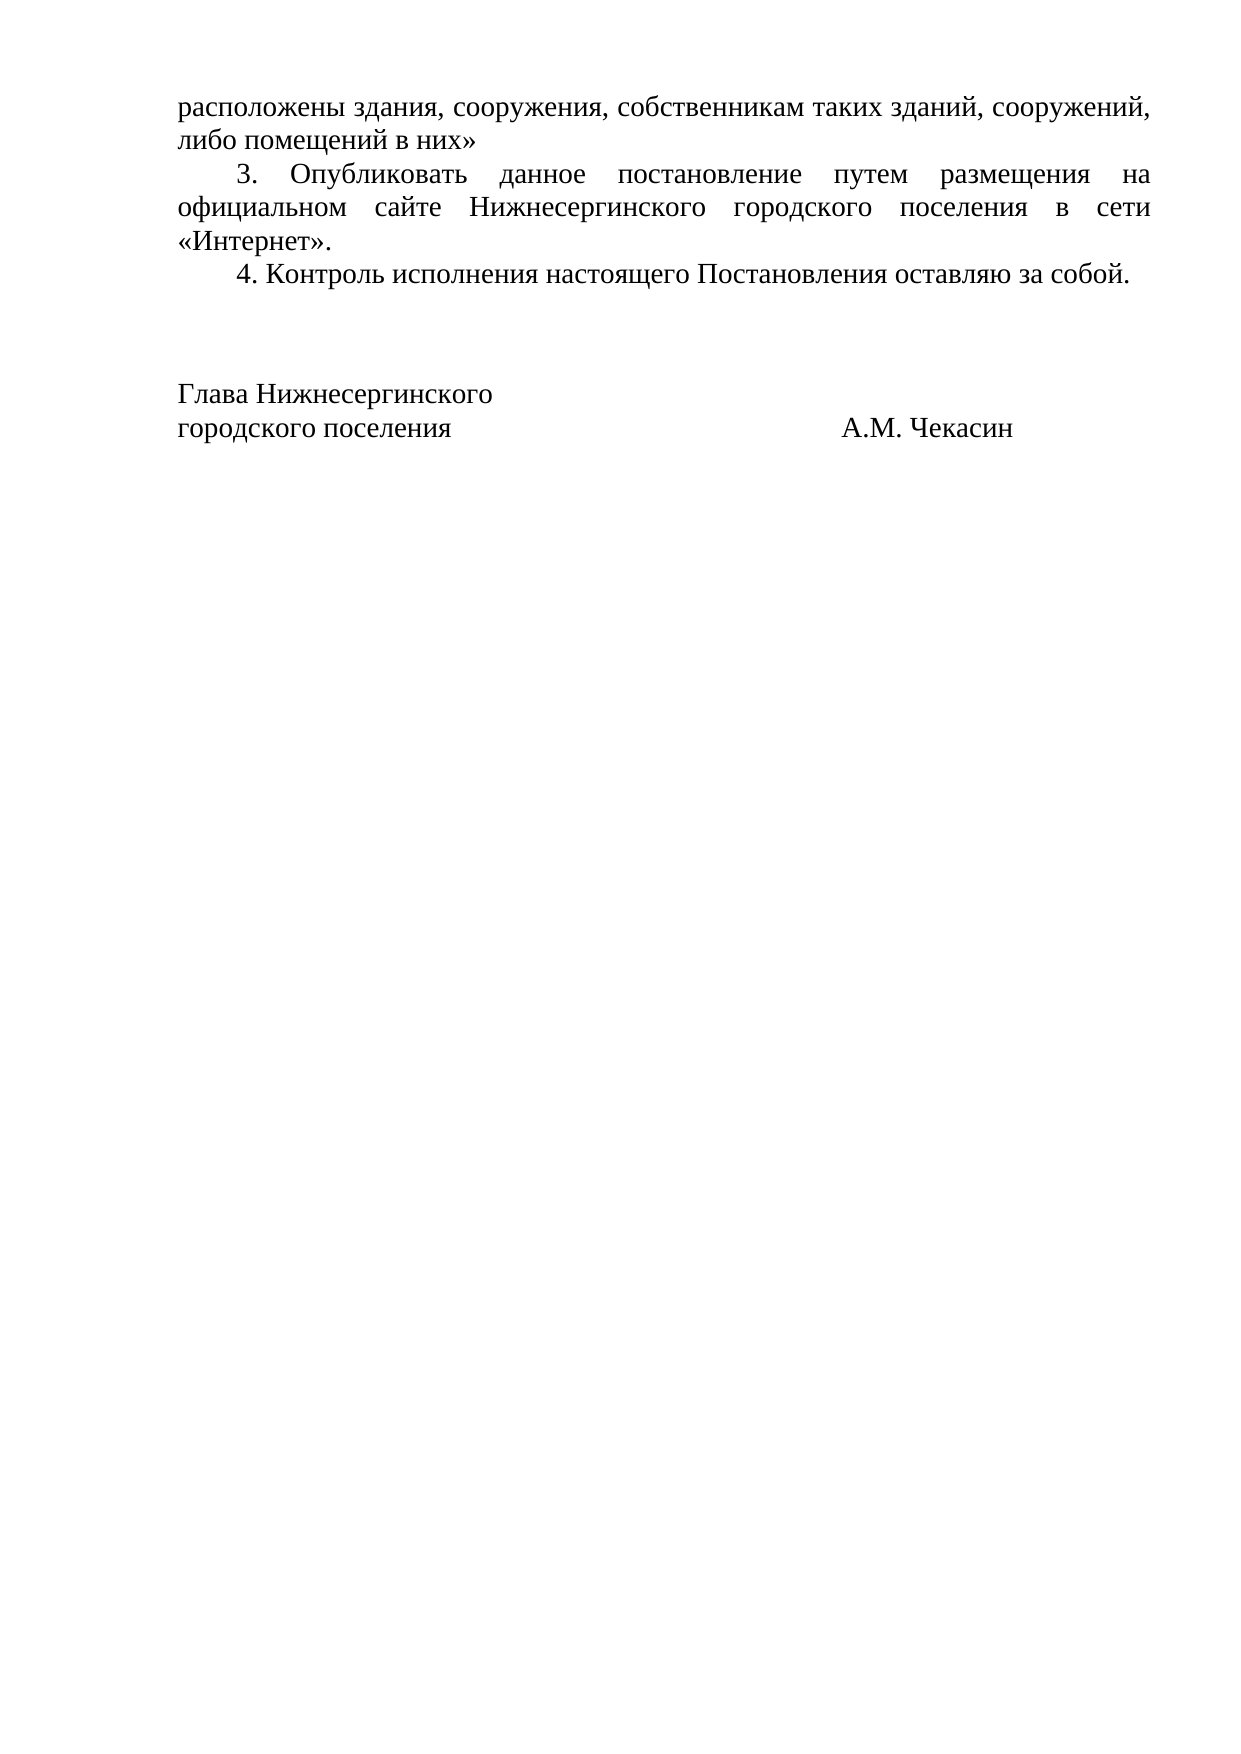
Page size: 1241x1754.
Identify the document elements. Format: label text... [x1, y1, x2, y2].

text Глава Нижнесергинского [177, 376, 1152, 410]
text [177, 89, 1152, 156]
text 3. Опубликовать данное постановление путем размещения на официальном сайте Нижнесергинского городского поселения в сети «Интернет». [177, 156, 1152, 256]
text городского поселения А.М. Чекасин [177, 410, 1152, 443]
text 4. Контроль исполнения настоящего Постановления оставляю за собой. [177, 256, 1152, 290]
